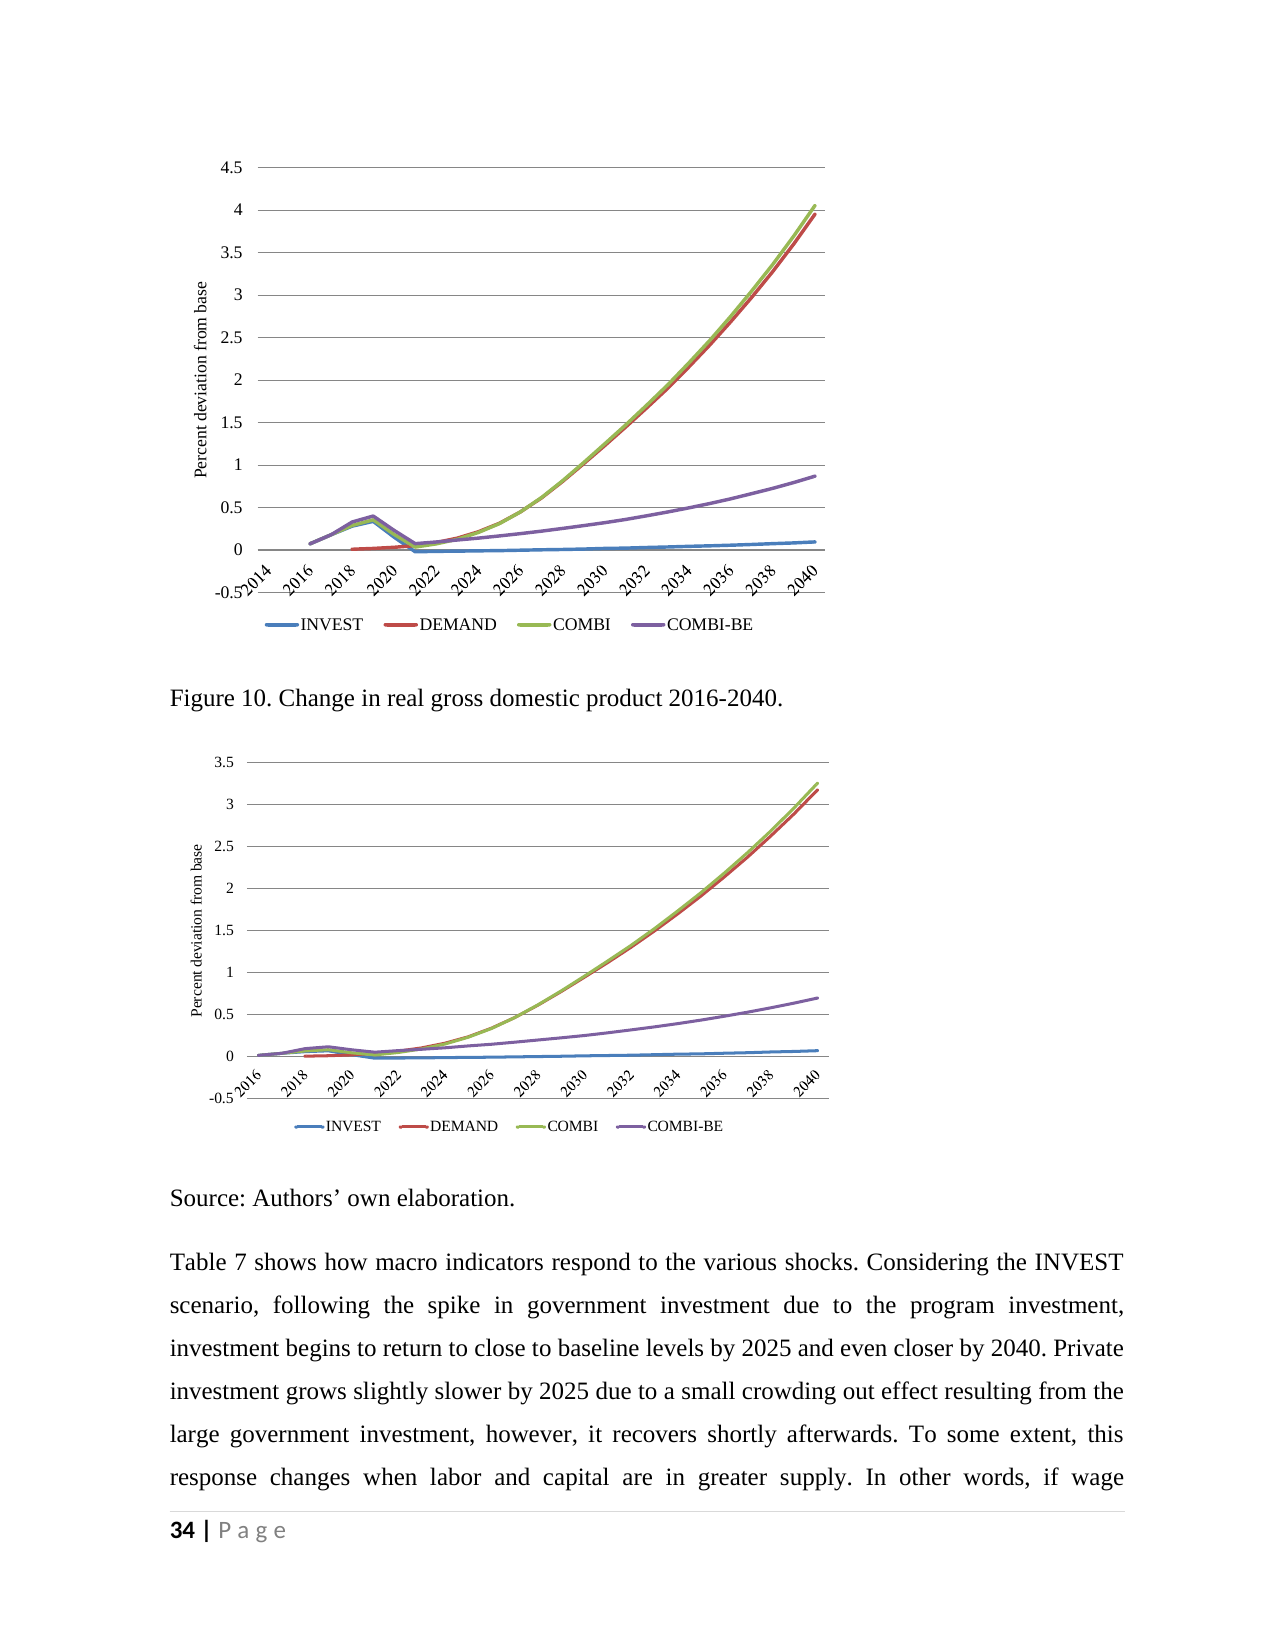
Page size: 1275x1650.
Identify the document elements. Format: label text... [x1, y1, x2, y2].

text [169, 1247, 1125, 1491]
text Source: Authors’ own elaboration. [169, 1183, 1125, 1211]
text Figure 10. Change in real gross domestic product 2016-2040. [169, 683, 1125, 712]
